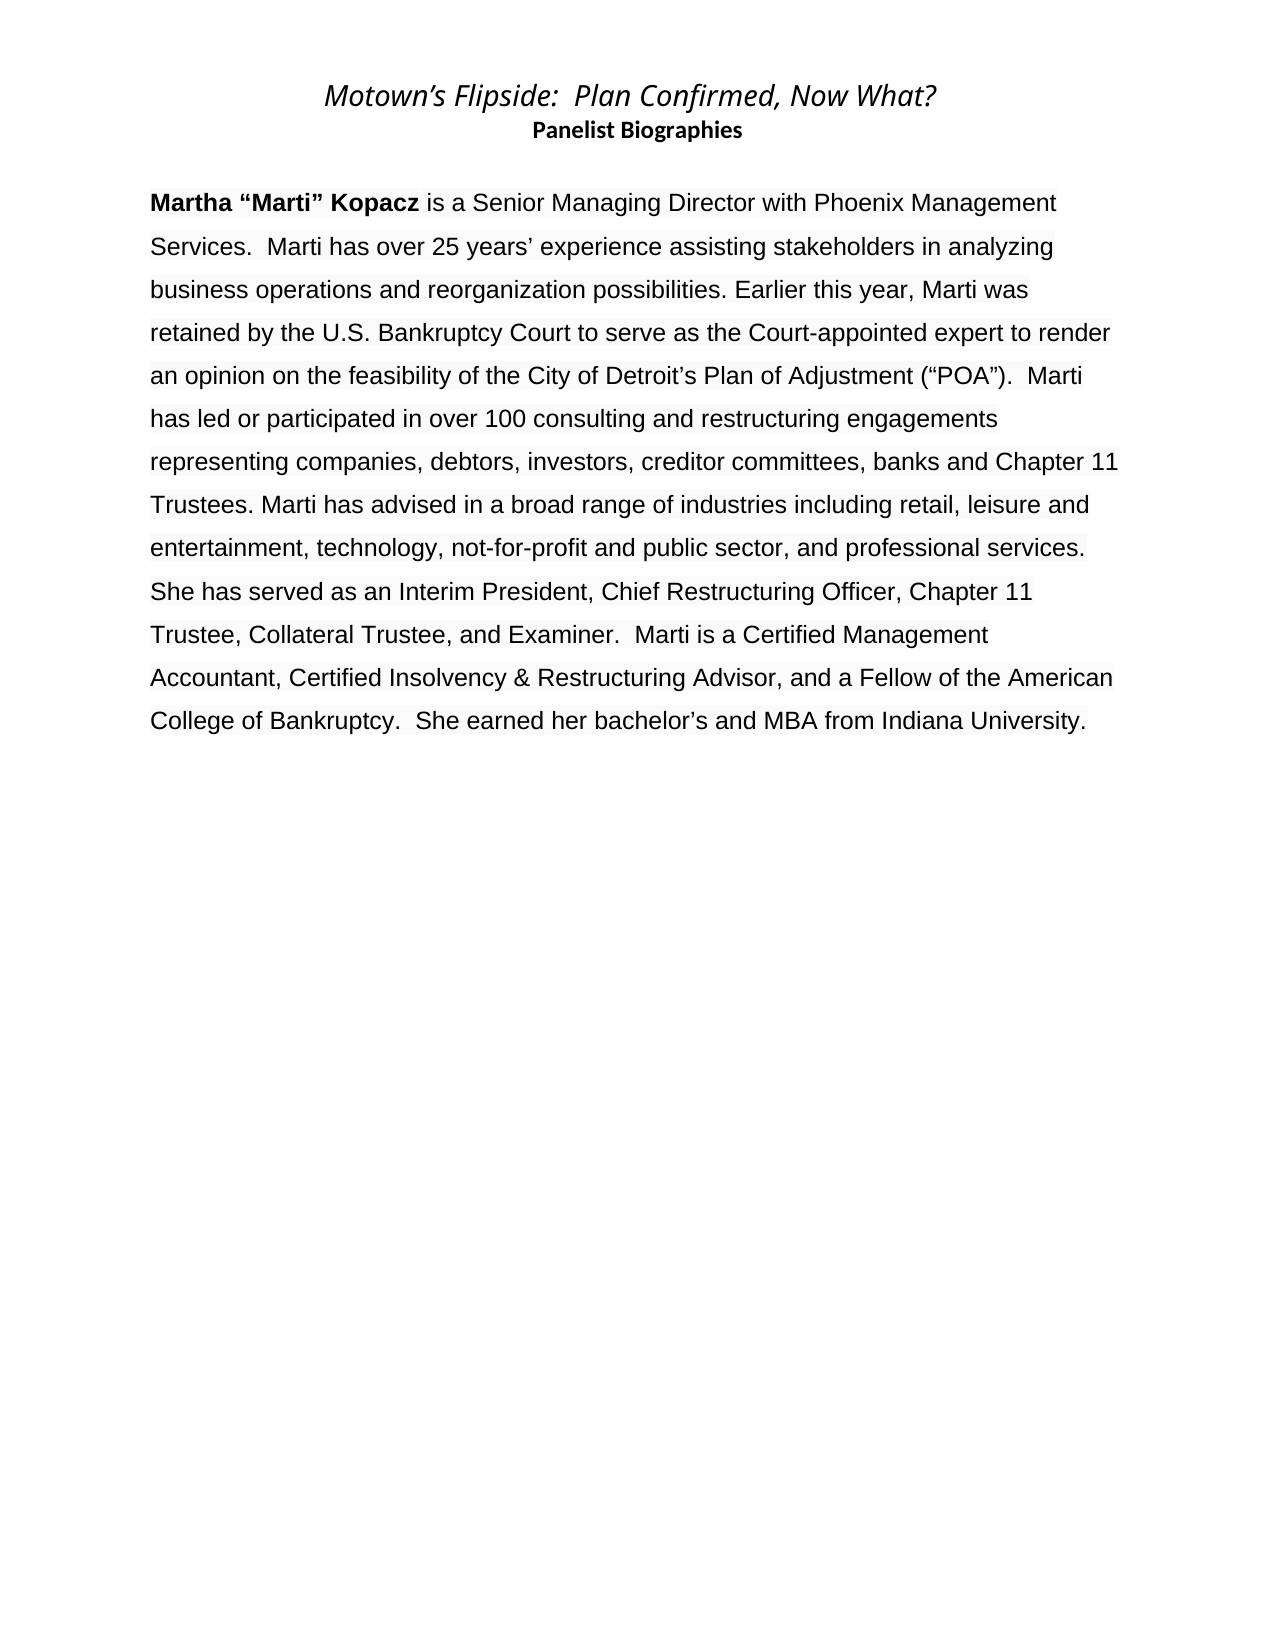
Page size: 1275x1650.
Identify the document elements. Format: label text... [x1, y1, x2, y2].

text Panelist Biographies [150, 115, 1125, 145]
text Martha “Marti” Kopacz is a Senior Managing Director with Phoenix Management Services. Marti has over 25 years’ experience assisting stakeholders in analyzing business operations and reorganization possibilities. Earlier this year, Marti was retained by the U.S. Bankruptcy Court to serve as the Court-appointed expert to render an opinion on the feasibility of the City of Detroit’s Plan of Adjustment (“POA”). Marti has led or participated in over 100 consulting and restructuring engagements representing companies, debtors, investors, creditor committees, banks and Chapter 11 Trustees. Marti has advised in a broad range of industries including retail, leisure and entertainment, technology, not-for-profit and public sector, and professional services. She has served as an Interim President, Chief Restructuring Officer, Chapter 11 Trustee, Collateral Trustee, and Examiner. Marti is a Certified Management Accountant, Certified Insolvency & Restructuring Advisor, and a Fellow of the American College of Bankruptcy. She earned her bachelor’s and MBA from Indiana University. [150, 188, 1125, 734]
text Motown’s Flipside: Plan Confirmed, Now What? [150, 75, 1125, 115]
